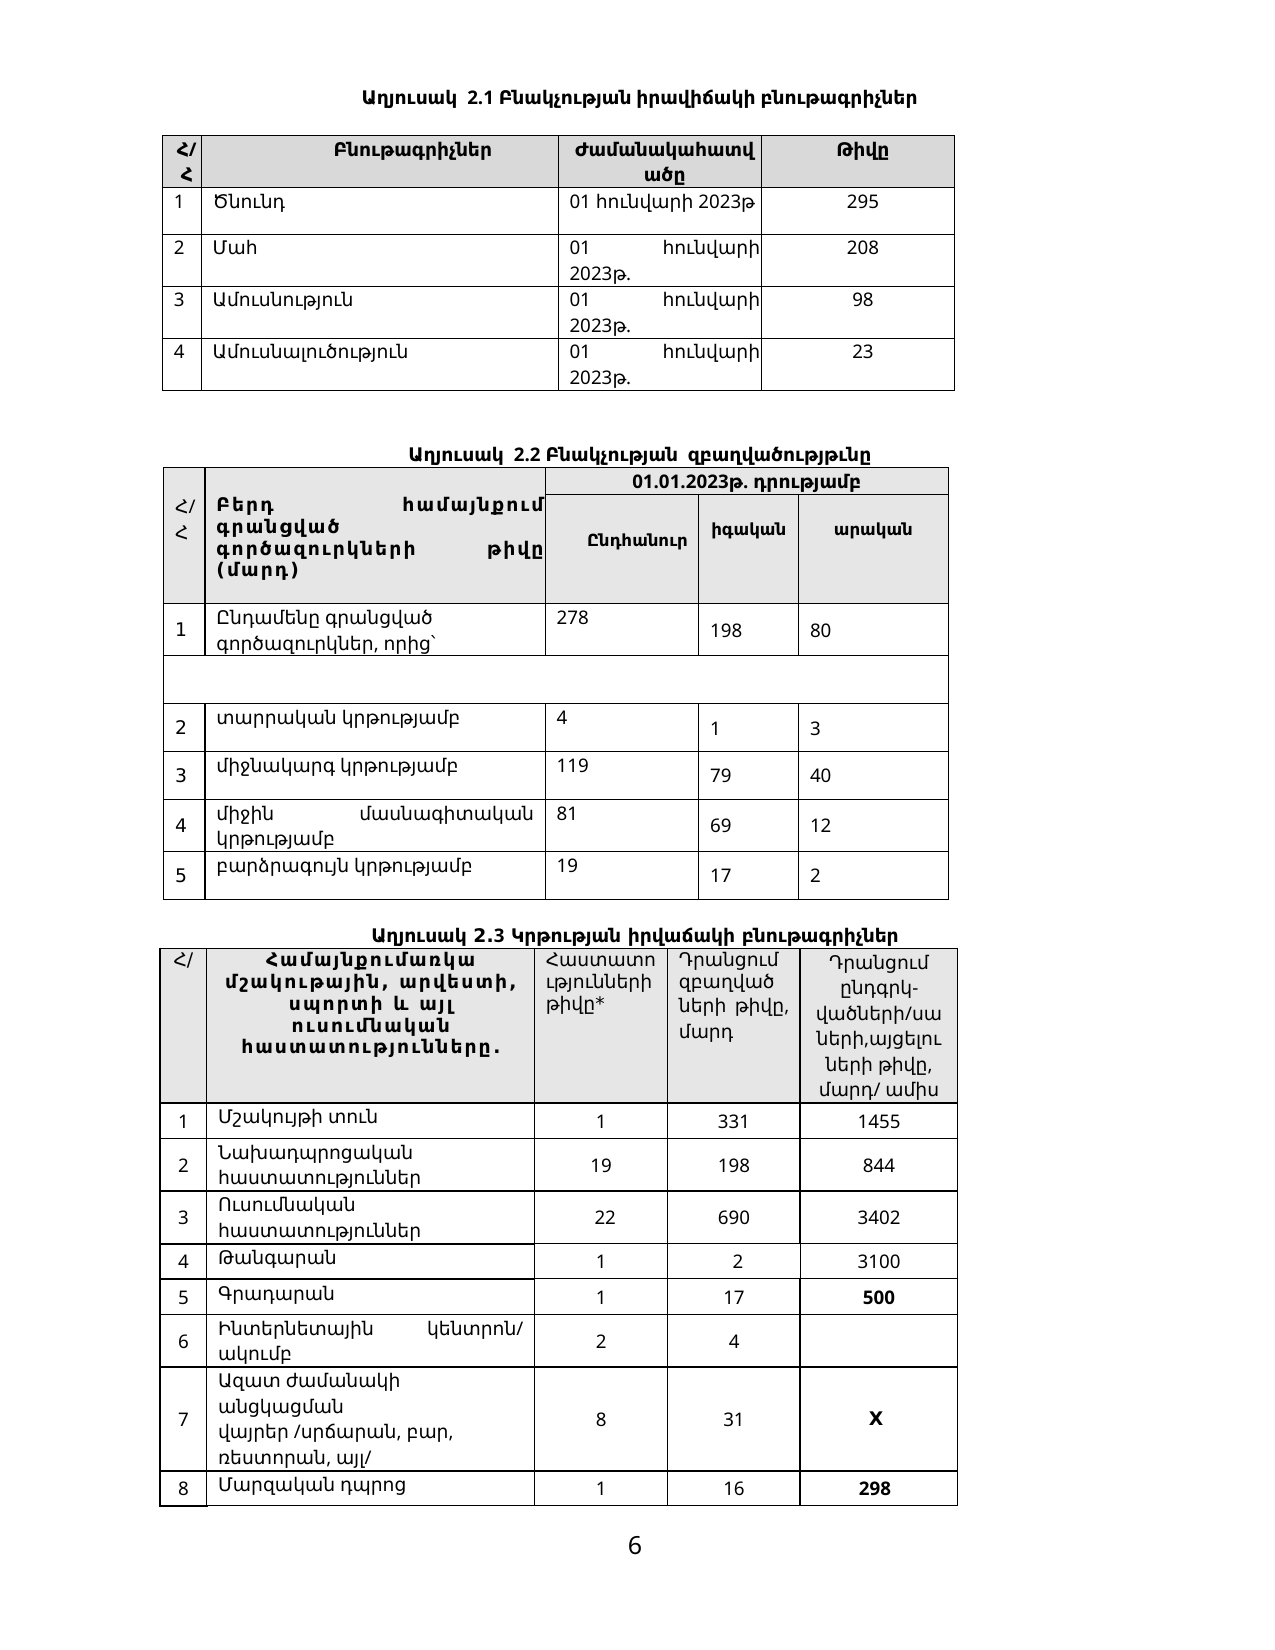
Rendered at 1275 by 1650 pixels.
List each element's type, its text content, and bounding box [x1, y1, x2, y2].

table_cell 17 [668, 1279, 799, 1314]
table_cell 2 [164, 704, 204, 751]
table_header Թիվը [762, 136, 954, 187]
table_cell X [801, 1368, 957, 1470]
table_cell 690 [668, 1192, 799, 1243]
table_cell միջին մասնագիտական կրթությամբ [206, 800, 545, 851]
table_cell 1455 [801, 1104, 957, 1138]
table_cell 3 [164, 752, 204, 799]
table_cell Մարզական դպրոց [207, 1472, 534, 1505]
table_cell արական [799, 495, 948, 603]
table_cell 1 [535, 1104, 667, 1138]
table_cell 500 [801, 1279, 957, 1314]
table_cell 12 [799, 800, 948, 851]
table_cell տարրական կրթությամբ [206, 704, 545, 751]
table_cell 331 [668, 1104, 799, 1138]
text Աղյուսակ 2.1 Բնակչության իրավիճակի բնութագրիչներ [89, 84, 1191, 109]
table_cell 17 [699, 852, 798, 899]
table_cell 16 [668, 1472, 799, 1505]
table_cell 1 [699, 704, 798, 751]
table_cell 198 [668, 1139, 799, 1190]
table_header Բերդ համայնքում գրանցված գործազուրկների թիվը (մարդ) [206, 468, 545, 603]
table_cell 3 [799, 704, 948, 751]
table_header Բնութագրիչներ [202, 136, 558, 187]
table_header Հաստատությունների թիվը* [535, 949, 667, 1102]
table_header Ժամանակահատվածը [559, 136, 761, 187]
table_cell [164, 656, 948, 703]
table_cell 198 [699, 604, 798, 655]
table_header Դրանցում զբաղվածների թիվը, մարդ [668, 949, 799, 1102]
table_cell 2 [535, 1315, 667, 1366]
table_cell 2 [161, 1139, 206, 1190]
table_cell 3 [163, 287, 201, 338]
table_cell 22 [535, 1192, 667, 1243]
table_cell 844 [801, 1139, 957, 1190]
table_cell 01 հունվարի 2023թ. [559, 287, 761, 338]
table_cell 4 [164, 800, 204, 851]
table_cell 01 հունվարի 2023թ [559, 188, 761, 233]
table_cell 208 [762, 235, 954, 286]
table_cell 7 [161, 1368, 206, 1470]
table_cell իգական [699, 495, 798, 603]
table_header Դրանցում ընդգրկ-վածների/սաների,այցելուների թիվը, մարդ/ ամիս [801, 949, 957, 1102]
table_cell 6 [161, 1315, 206, 1366]
table_cell միջնակարգ կրթությամբ [206, 752, 545, 799]
table_cell 8 [161, 1472, 206, 1505]
table_cell Նախադպրոցական հաստատություններ [207, 1139, 534, 1190]
table_cell 01 հունվարի 2023թ. [559, 339, 761, 390]
table_cell 4 [668, 1315, 799, 1366]
table_cell [801, 1315, 957, 1366]
table_cell 4 [163, 339, 201, 390]
table_cell Ծնունդ [202, 188, 558, 233]
table_cell 298 [801, 1472, 957, 1505]
table_cell 69 [699, 800, 798, 851]
table_cell 278 [546, 604, 698, 655]
table_cell բարձրագույն կրթությամբ [206, 852, 545, 899]
table_cell 81 [546, 800, 698, 851]
table_cell 1 [535, 1472, 667, 1505]
text Աղյուսակ 2.3 Կրթության իրվաճակի բնութագրիչներ [89, 900, 1181, 947]
table_cell Ամուսնություն [202, 287, 558, 338]
table_cell 1 [535, 1244, 667, 1278]
table_cell Մշակույթի տուն [207, 1104, 534, 1138]
table_cell 31 [668, 1368, 799, 1470]
table_cell 98 [762, 287, 954, 338]
table_cell 01 հունվարի 2023թ. [559, 235, 761, 286]
table_cell Ընդամենը գրանցված գործազուրկներ, որից՝ [206, 604, 545, 655]
table_cell 80 [799, 604, 948, 655]
table_cell 1 [164, 604, 204, 655]
table_header Հ/ [161, 949, 206, 1102]
text Աղյուսակ 2.2 Բնակչության զբաղվածությթւնը [89, 416, 1191, 467]
table_cell Ընդհանուր [546, 495, 698, 603]
table_header 01.01.2023թ. դրությամբ [546, 468, 948, 494]
table_cell 119 [546, 752, 698, 799]
table_cell 3402 [801, 1192, 957, 1243]
table_cell Մահ [202, 235, 558, 286]
table_header Հ/Հ [164, 468, 204, 603]
table_cell Գրադարան [207, 1280, 534, 1314]
table_cell 1 [163, 188, 201, 233]
table_cell 3 [161, 1192, 206, 1243]
table_cell 2 [668, 1244, 800, 1278]
table_cell 40 [799, 752, 948, 799]
table_cell 1 [535, 1279, 667, 1314]
table_cell 3100 [801, 1244, 957, 1278]
table_cell 1 [161, 1104, 206, 1138]
table_cell 4 [161, 1245, 206, 1278]
table_cell Ինտերնետային կենտրոն/ ակումբ [207, 1315, 534, 1366]
table_header Հ/Հ [163, 136, 201, 187]
table_cell 2 [163, 235, 201, 286]
table_cell 5 [164, 852, 204, 899]
table_cell Ուսումնական հաստատություններ [207, 1192, 534, 1243]
table_cell 4 [546, 704, 698, 751]
table_cell 8 [535, 1368, 667, 1470]
table_cell 19 [535, 1139, 667, 1190]
table_cell Ամուսնալուծություն [202, 339, 558, 390]
table_cell 23 [762, 339, 954, 390]
table_cell 79 [699, 752, 798, 799]
table_cell 295 [762, 188, 954, 233]
table_cell 5 [161, 1280, 206, 1314]
table_cell 2 [799, 852, 948, 899]
table_cell Ազատ ժամանակի անցկացման վայրեր /սրճարան, բար, ռեստորան, այլ/ [207, 1368, 534, 1470]
table_cell Թանգարան [207, 1245, 534, 1278]
table_cell 19 [546, 852, 698, 899]
table_header Համայնքումառկա մշակութային, արվեստի, սպորտի և այլ ուսումնական հաստատությունները. [207, 949, 534, 1102]
